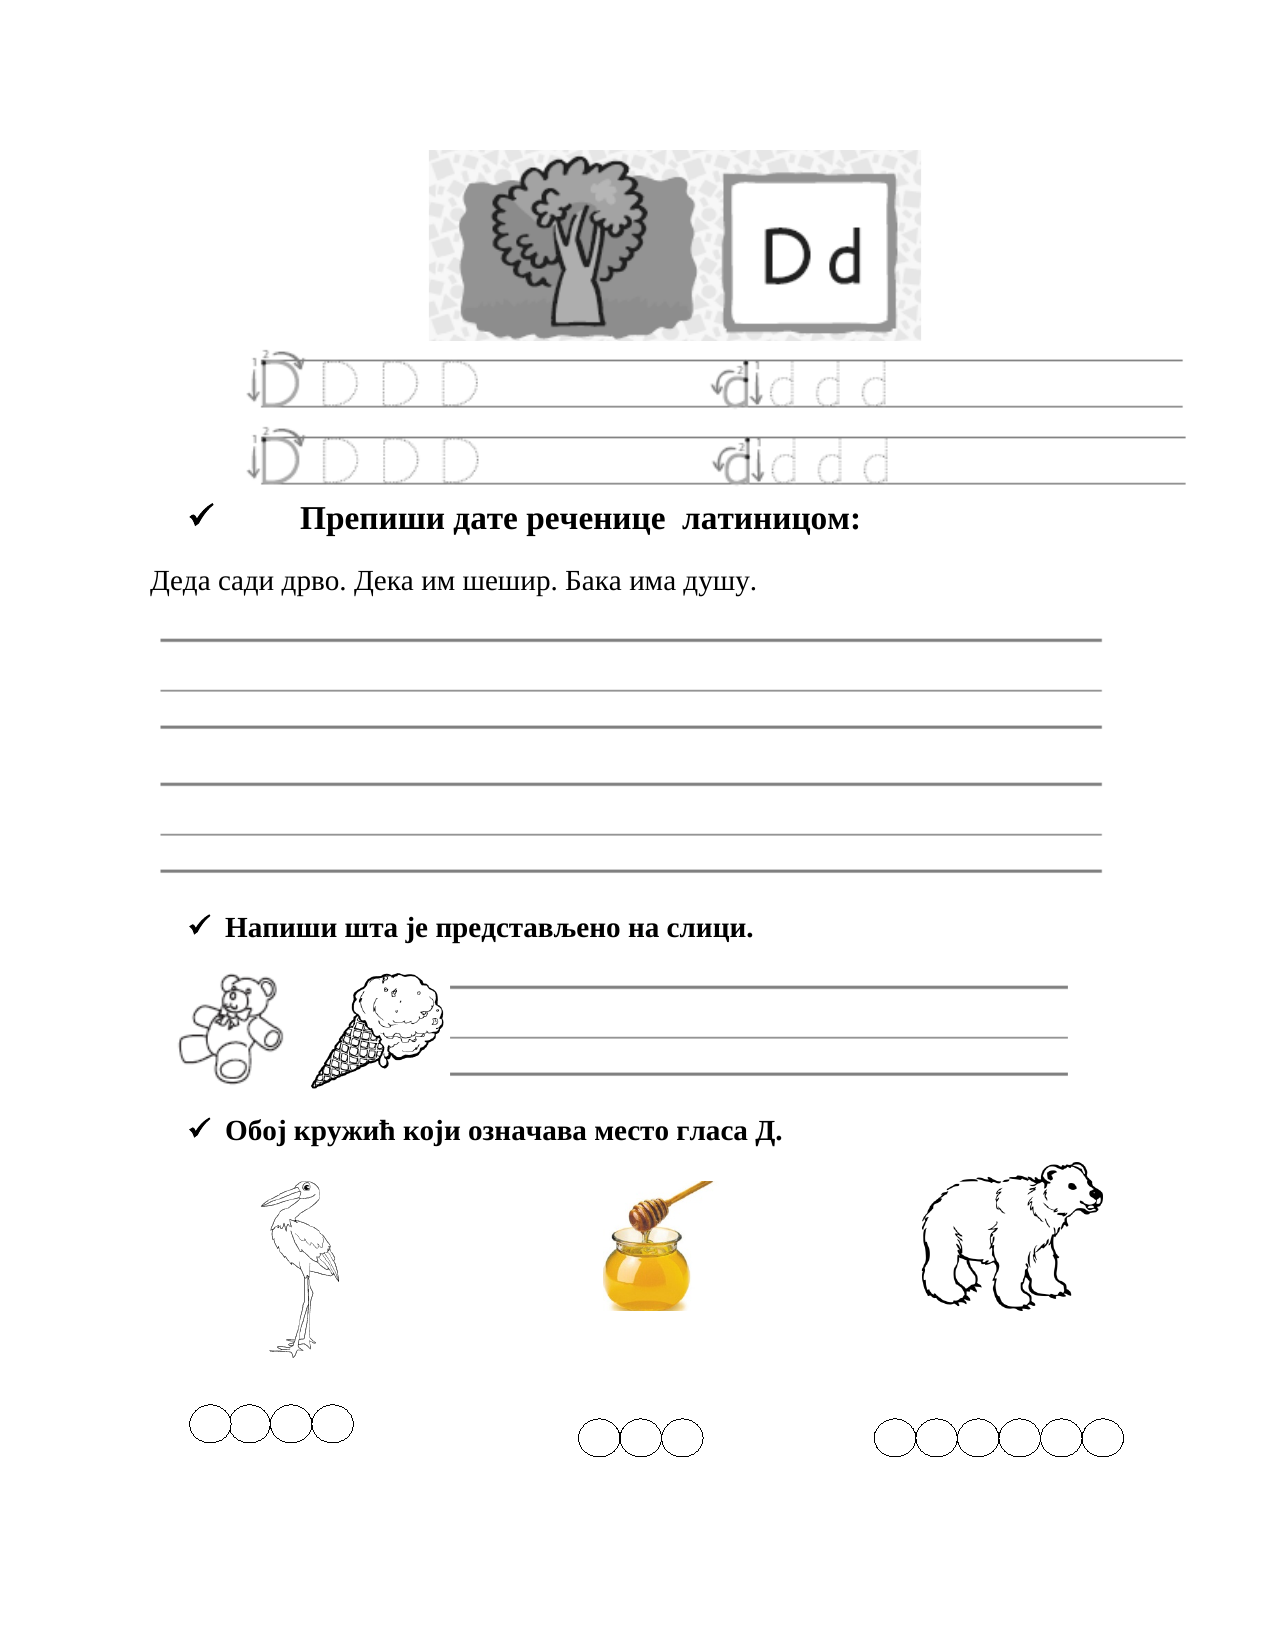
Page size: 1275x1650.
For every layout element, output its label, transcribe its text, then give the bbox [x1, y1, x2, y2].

list Обој кружић који означава место гласа Д. [187, 1113, 1125, 1147]
text Деда сади дрво. Дека им шешир. Бака има душу. [150, 563, 1125, 597]
list Напиши шта је представљено на слици. [187, 910, 1125, 944]
picture [311, 972, 443, 1089]
picture [921, 1162, 1103, 1311]
picture [603, 1181, 724, 1311]
list Препиши дате реченице латиницом: [187, 498, 1125, 537]
picture [228, 1173, 371, 1359]
